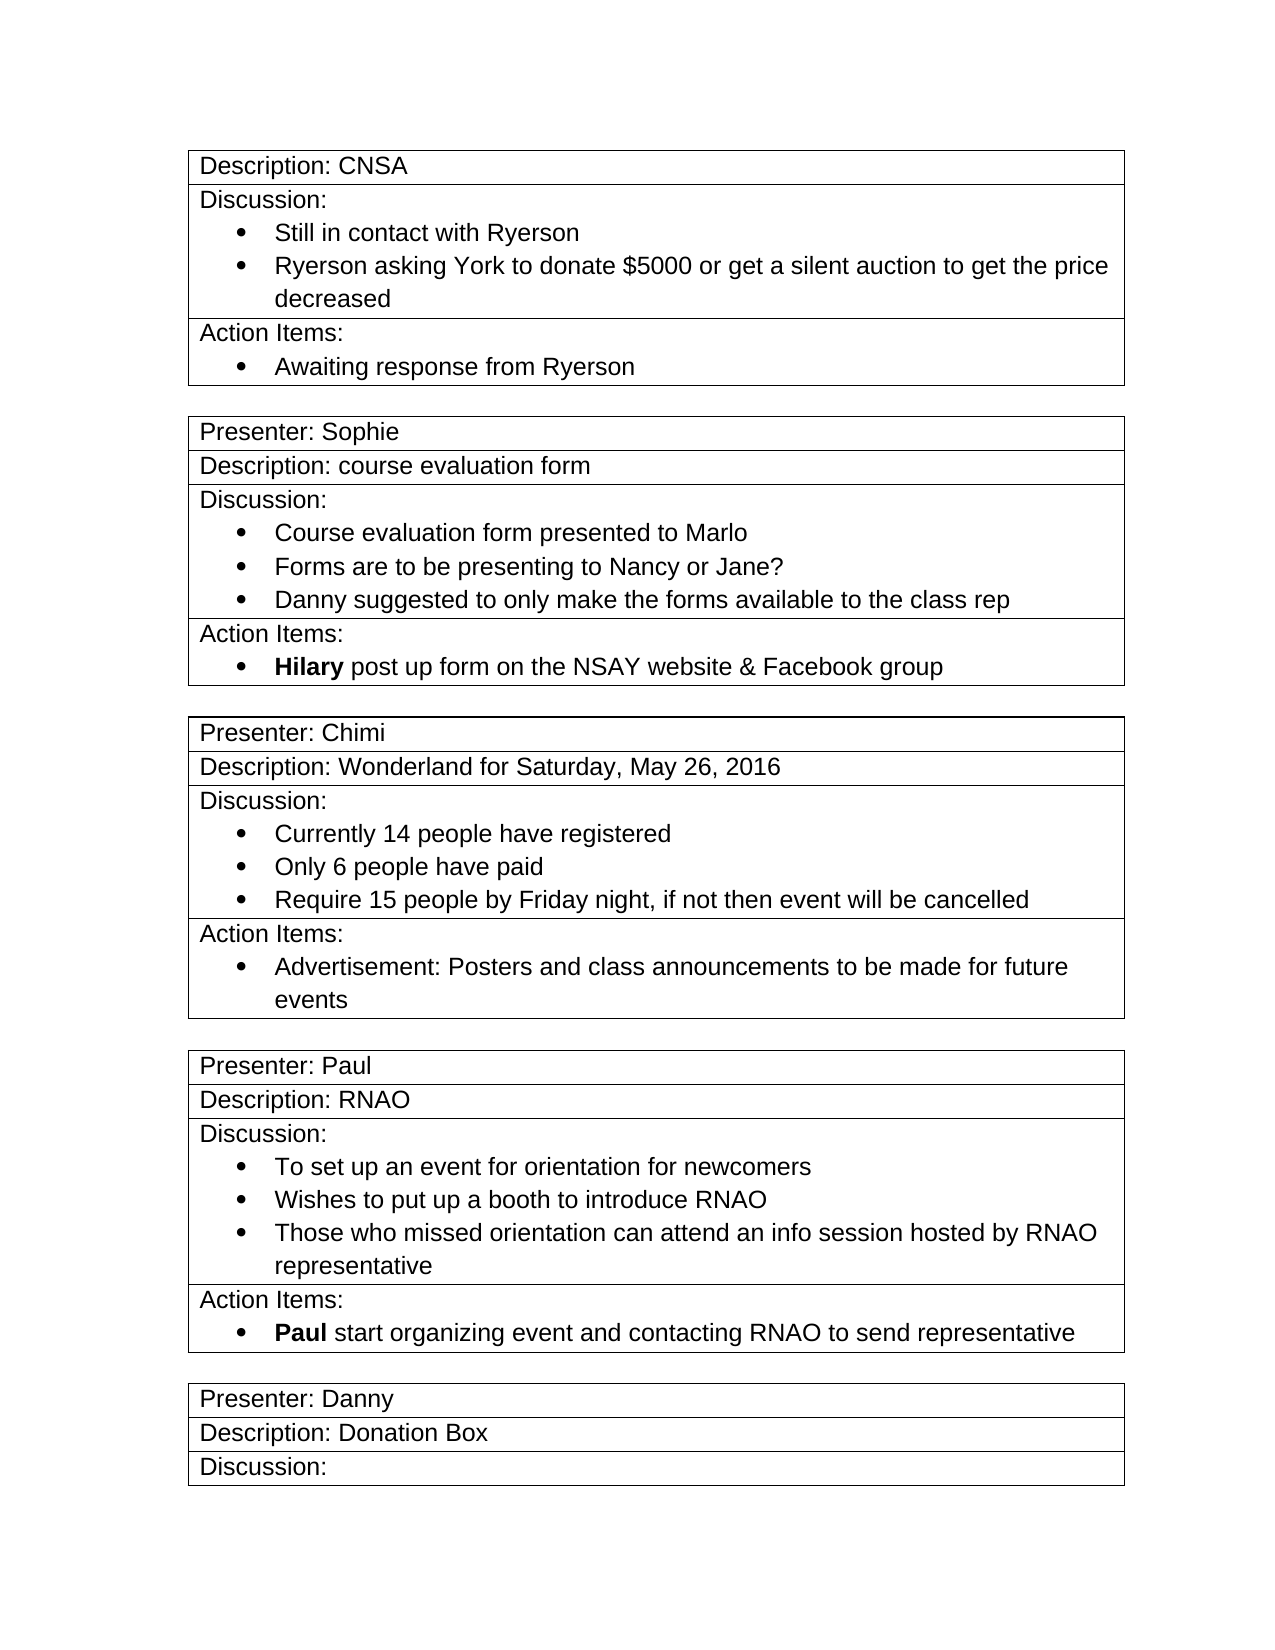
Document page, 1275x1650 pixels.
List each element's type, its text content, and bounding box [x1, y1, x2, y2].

table_cell Action Items: Paul start organizing event and contacting RNAO to send representative [189, 1285, 1124, 1352]
table_header Presenter: Paul [189, 1051, 1124, 1084]
table_cell Discussion: Course evaluation form presented to Marlo Forms are to be presenting to Nancy or Jane? Danny suggested to only make the forms available to the class rep [189, 485, 1124, 618]
table_cell Action Items: Advertisement: Posters and class announcements to be made for future events [189, 919, 1124, 1018]
table_cell Action Items: Awaiting response from Ryerson [189, 319, 1124, 384]
table_cell Discussion: To set up an event for orientation for newcomers Wishes to put up a booth to introduce RNAO Those who missed orientation can attend an info session hosted by RNAO representative [189, 1119, 1124, 1284]
table_header Presenter: Chimi [189, 718, 1124, 751]
table_cell Action Items: Hilary post up form on the NSAY website & Facebook group [189, 619, 1124, 685]
table_cell Description: course evaluation form [189, 451, 1124, 484]
table_cell Description: Wonderland for Saturday, May 26, 2016 [189, 752, 1124, 784]
table_cell Description: Donation Box [189, 1418, 1124, 1451]
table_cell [189, 1452, 1124, 1485]
table_cell Description: CNSA [189, 151, 1124, 184]
table_header Presenter: Danny [189, 1384, 1124, 1417]
table_cell Discussion: Currently 14 people have registered Only 6 people have paid Require 15 people by Friday night, if not then event will be cancelled [189, 786, 1124, 918]
table_cell Description: RNAO [189, 1085, 1124, 1118]
table_cell Discussion: Still in contact with Ryerson Ryerson asking York to donate $5000 or get a silent auction to get the price decreased [189, 185, 1124, 317]
table_header Presenter: Sophie [189, 417, 1124, 450]
